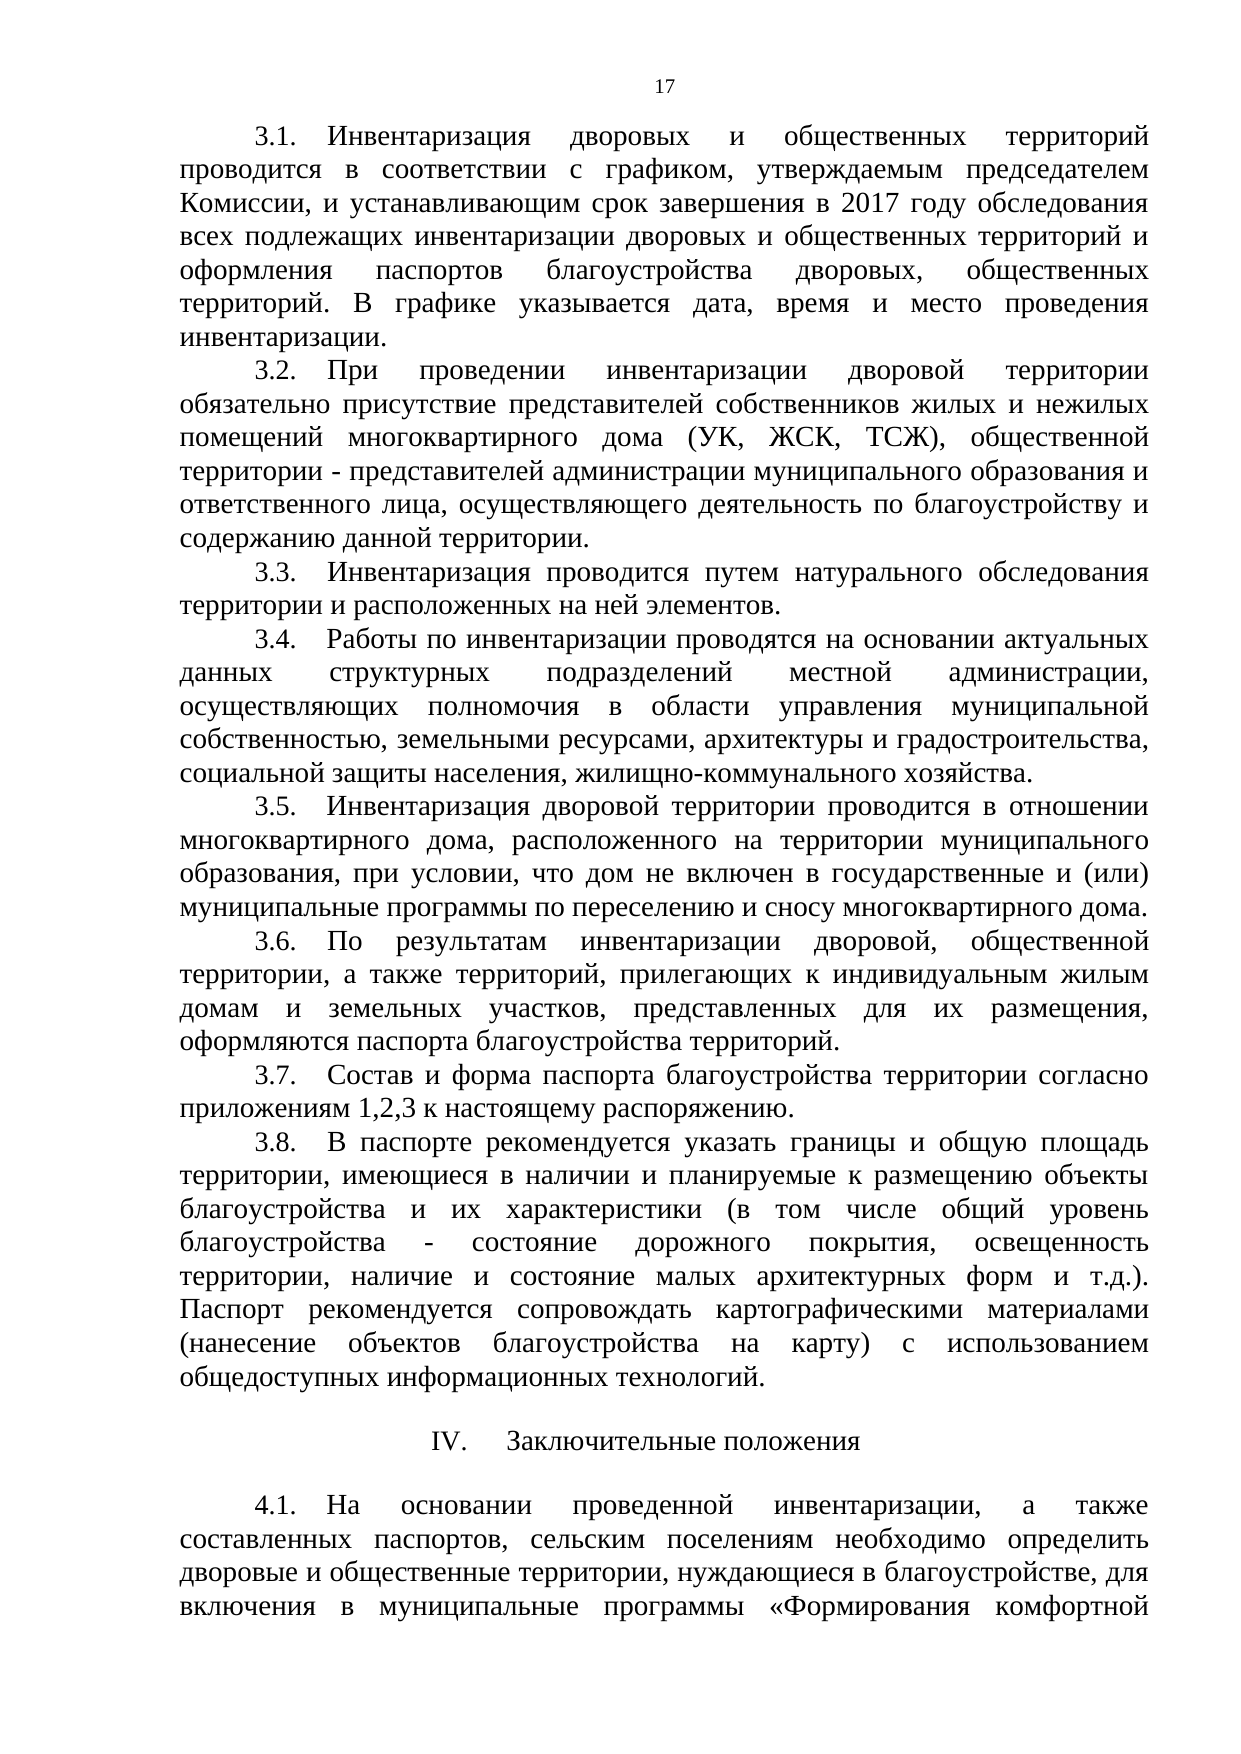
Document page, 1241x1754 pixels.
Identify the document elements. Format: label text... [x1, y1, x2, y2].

list Работы по инвентаризации проводятся на основании актуальных данных структурных подразделений местной администрации, осуществляющих полномочия в области управления муниципальной собственностью, земельными ресурсами, архитектуры и градостроительства, социальной защиты населения, жилищно-коммунального хозяйства. [179, 621, 1149, 789]
list Инвентаризация проводится путем натурального обследования территории и расположенных на ней элементов. [179, 554, 1149, 621]
list Состав и форма паспорта благоустройства территории согласно приложениям 1,2,3 к настоящему распоряжению. [179, 1057, 1149, 1124]
list Инвентаризация дворовых и общественных территорий проводится в соответствии с графиком, утверждаемым председателем Комиссии, и устанавливающим срок завершения в 2017 году обследования всех подлежащих инвентаризации дворовых и общественных территорий и оформления паспортов благоустройства дворовых, общественных территорий. В графике указывается дата, время и место проведения инвентаризации. [179, 118, 1149, 353]
list Заключительные положения [177, 1428, 1114, 1456]
list В паспорте рекомендуется указать границы и общую площадь территории, имеющиеся в наличии и планируемые к размещению объекты благоустройства и их характеристики (в том числе общий уровень благоустройства - состояние дорожного покрытия, освещенность территории, наличие и состояние малых архитектурных форм и т.д.). Паспорт рекомендуется сопровождать картографическими материалами (нанесение объектов благоустройства на карту) с использованием общедоступных информационных технологий. [179, 1124, 1149, 1393]
list По результатам инвентаризации дворовой, общественной территории, а также территорий, прилегающих к индивидуальным жилым домам и земельных участков, представленных для их размещения, оформляются паспорта благоустройства территорий. [179, 923, 1149, 1057]
list При проведении инвентаризации дворовой территории обязательно присутствие представителей собственников жилых и нежилых помещений многоквартирного дома (УК, ЖСК, ТСЖ), общественной территории - представителей администрации муниципального образования и ответственного лица, осуществляющего деятельность по благоустройству и содержанию данной территории. [179, 353, 1149, 554]
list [179, 1488, 1149, 1622]
list Инвентаризация дворовой территории проводится в отношении многоквартирного дома, расположенного на территории муниципального образования, при условии, что дом не включен в государственные и (или) муниципальные программы по переселению и сносу многоквартирного дома. [179, 789, 1149, 923]
